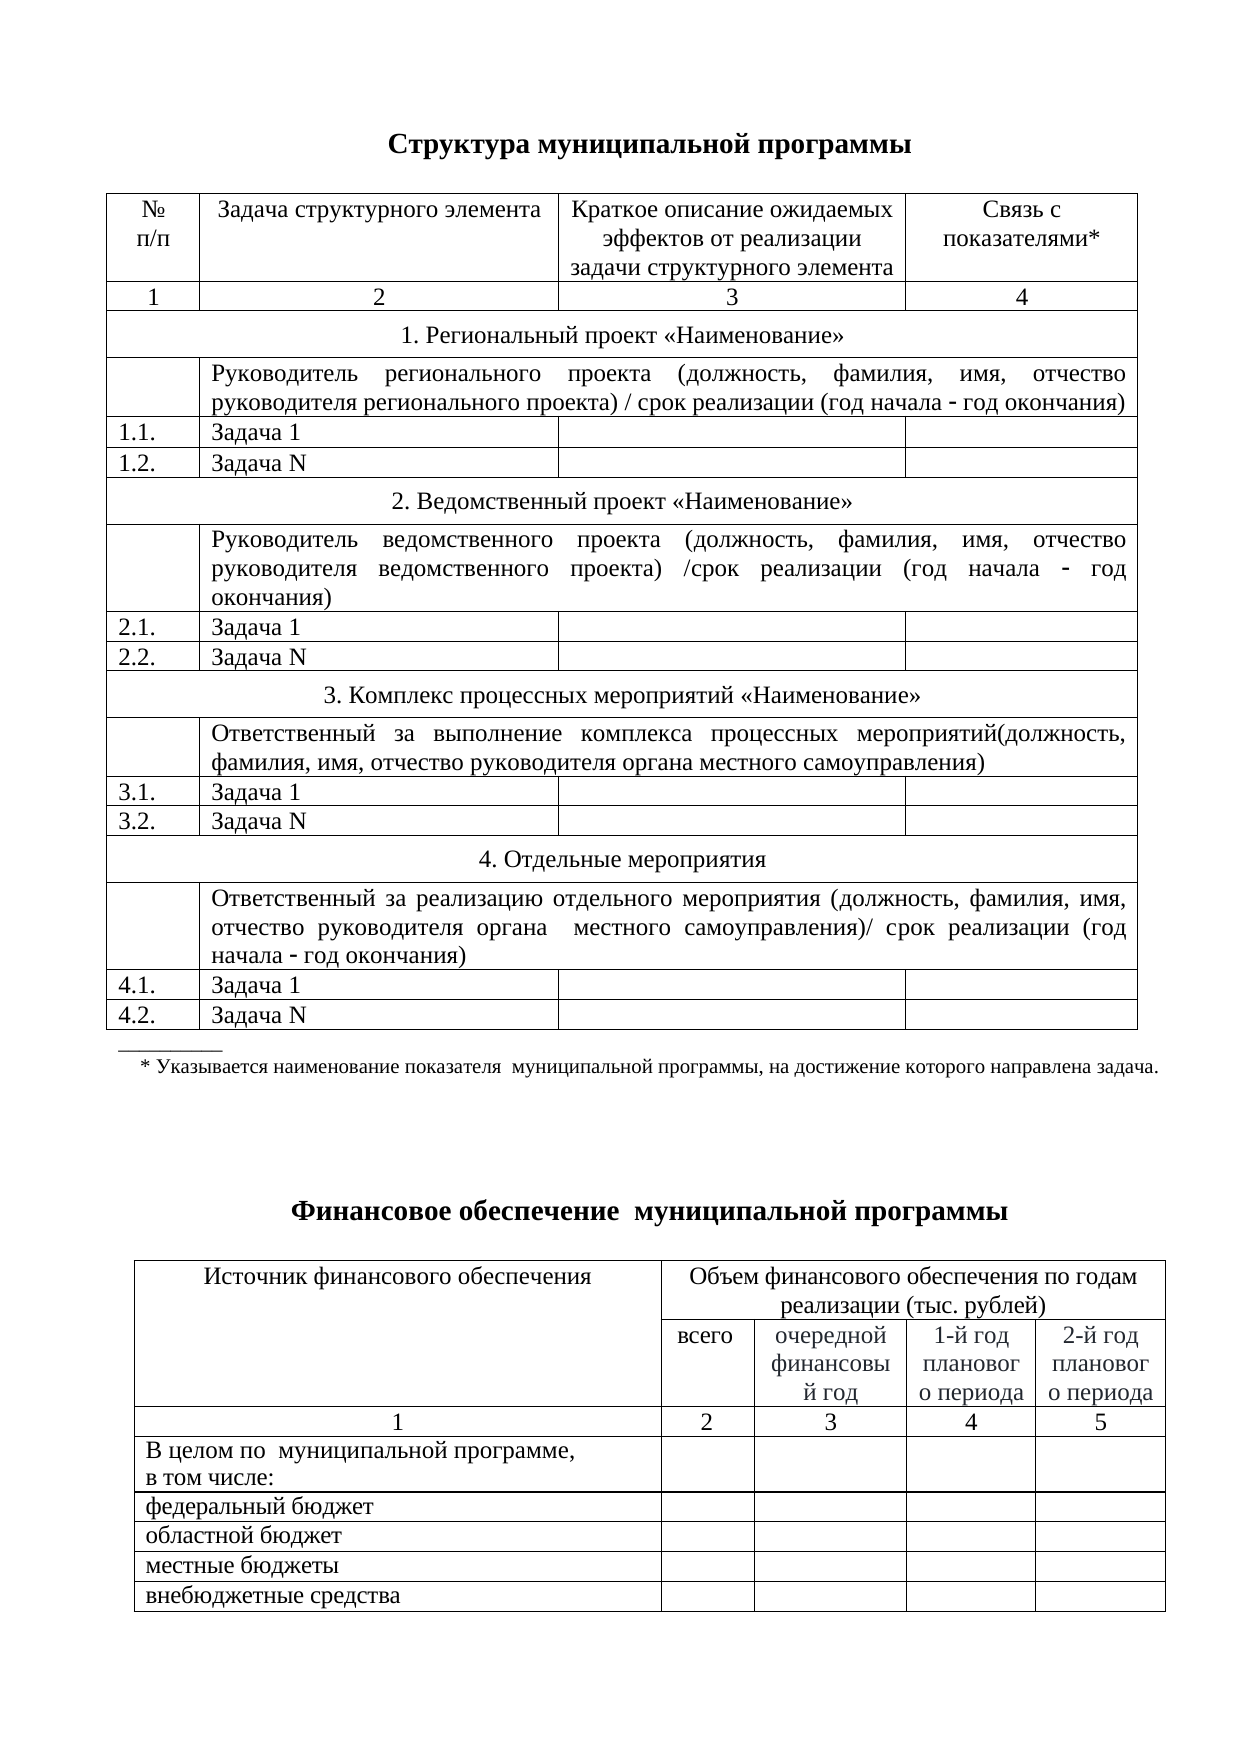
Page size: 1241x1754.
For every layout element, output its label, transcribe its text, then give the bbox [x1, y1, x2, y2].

table_cell [1036, 1552, 1165, 1581]
table_cell [907, 1437, 1035, 1491]
table_cell Ответственный за выполнение комплекса процессных мероприятий(должность, фамилия, имя, отчество руководителя органа местного самоуправления) [200, 718, 1137, 776]
table_cell [559, 970, 905, 999]
table_cell 4 [906, 282, 1137, 310]
table_cell [906, 612, 1137, 641]
table_cell [559, 448, 905, 477]
table_cell [755, 1437, 906, 1491]
table_cell 1.1. [107, 417, 199, 447]
table_cell [559, 642, 905, 670]
table_cell [662, 1493, 754, 1521]
table_cell [1036, 1582, 1165, 1611]
table_cell Задача N [200, 642, 558, 670]
table_cell [906, 777, 1137, 805]
table_cell Задача 1 [200, 777, 558, 805]
table_cell [906, 448, 1137, 477]
table_cell 1. Региональный проект «Наименование» [107, 311, 1137, 357]
table_cell [907, 1493, 1035, 1521]
table_cell 4.1. [107, 970, 199, 999]
table_cell 2. Ведомственный проект «Наименование» [107, 478, 1137, 523]
text * Указывается наименование показателя муниципальной программы, на достижение которого направлена задача. [118, 1054, 1181, 1078]
table_cell [559, 777, 905, 805]
table_cell [755, 1522, 906, 1551]
table_header Задача структурного элемента [200, 194, 558, 281]
table_cell 5 [1036, 1407, 1165, 1436]
text Финансовое обеспечение муниципальной программы [118, 1193, 1181, 1227]
table_cell [1036, 1437, 1165, 1491]
table_cell [906, 806, 1137, 835]
table_cell 4. Отдельные мероприятия [107, 836, 1137, 882]
table_cell [662, 1552, 754, 1581]
table_cell Задача 1 [200, 970, 558, 999]
table_cell областной бюджет [135, 1522, 661, 1551]
table_cell 1 [107, 282, 199, 310]
table_cell [906, 417, 1137, 447]
table_cell [907, 1582, 1035, 1611]
table_header Источник финансового обеспечения [135, 1261, 661, 1406]
table_cell [559, 612, 905, 641]
table_cell 1.2. [107, 448, 199, 477]
table_cell [107, 883, 199, 969]
table_cell Задача N [200, 448, 558, 477]
table_cell 1 [135, 1407, 661, 1436]
table_cell 3 [559, 282, 905, 310]
table_cell [662, 1522, 754, 1551]
table_cell 3 [755, 1407, 906, 1436]
table_cell [906, 642, 1137, 670]
table_cell [755, 1552, 906, 1581]
table_cell местные бюджеты [135, 1552, 661, 1581]
table_cell 4 [907, 1407, 1035, 1436]
table_cell [907, 1552, 1035, 1581]
table_header Связь с показателями* [906, 194, 1137, 281]
table_cell [559, 1000, 905, 1029]
table_cell [1036, 1522, 1165, 1551]
table_cell [559, 806, 905, 835]
table_cell [662, 1437, 754, 1491]
table_cell [107, 525, 199, 611]
table_cell [1036, 1493, 1165, 1521]
text Структура муниципальной программы [118, 126, 1181, 160]
table_cell внебюджетные средства [135, 1582, 661, 1611]
table_header № п/п [107, 194, 199, 281]
table_cell 2.2. [107, 642, 199, 670]
table_cell очередной финансовый год [755, 1320, 906, 1406]
table_cell 4.2. [107, 1000, 199, 1029]
table_header Объем финансового обеспечения по годам реализации (тыс. рублей) [662, 1261, 1165, 1319]
table_cell Задача N [200, 806, 558, 835]
table_cell В целом по муниципальной программе, в том числе: [135, 1437, 661, 1491]
table_cell Ответственный за реализацию отдельного мероприятия (должность, фамилия, имя, отчество руководителя органа местного самоуправления)/ срок реализации (год начала год окончания) [200, 883, 1137, 969]
table_cell 3.2. [107, 806, 199, 835]
table_cell 2 [662, 1407, 754, 1436]
table_cell 3.1. [107, 777, 199, 805]
table_cell всего [662, 1320, 754, 1406]
table_cell [107, 718, 199, 776]
table_cell 2-й год планового периода [1036, 1320, 1165, 1406]
table_cell [906, 970, 1137, 999]
table_cell [755, 1493, 906, 1521]
table_cell [906, 1000, 1137, 1029]
table_cell [559, 417, 905, 447]
table_header Краткое описание ожидаемых эффектов от реализации задачи структурного элемента [559, 194, 905, 281]
text __________ [118, 1030, 1181, 1054]
table_cell [662, 1582, 754, 1611]
table_cell [107, 358, 199, 416]
table_cell Задача N [200, 1000, 558, 1029]
table_cell 3. Комплекс процессных мероприятий «Наименование» [107, 671, 1137, 717]
table_cell 1-й год планового периода [907, 1320, 1035, 1406]
table_cell 2.1. [107, 612, 199, 641]
table_cell [755, 1582, 906, 1611]
table_cell 2 [200, 282, 558, 310]
table_cell Руководитель регионального проекта (должность, фамилия, имя, отчество руководителя регионального проекта) / срок реализации (год начала год окончания) [200, 358, 1137, 416]
table_cell Задача 1 [200, 612, 558, 641]
table_cell Задача 1 [200, 417, 558, 447]
table_cell Руководитель ведомственного проекта (должность, фамилия, имя, отчество руководителя ведомственного проекта) /срок реализации (год начала год окончания) [200, 525, 1137, 611]
table_cell [907, 1522, 1035, 1551]
table_cell федеральный бюджет [135, 1493, 661, 1521]
